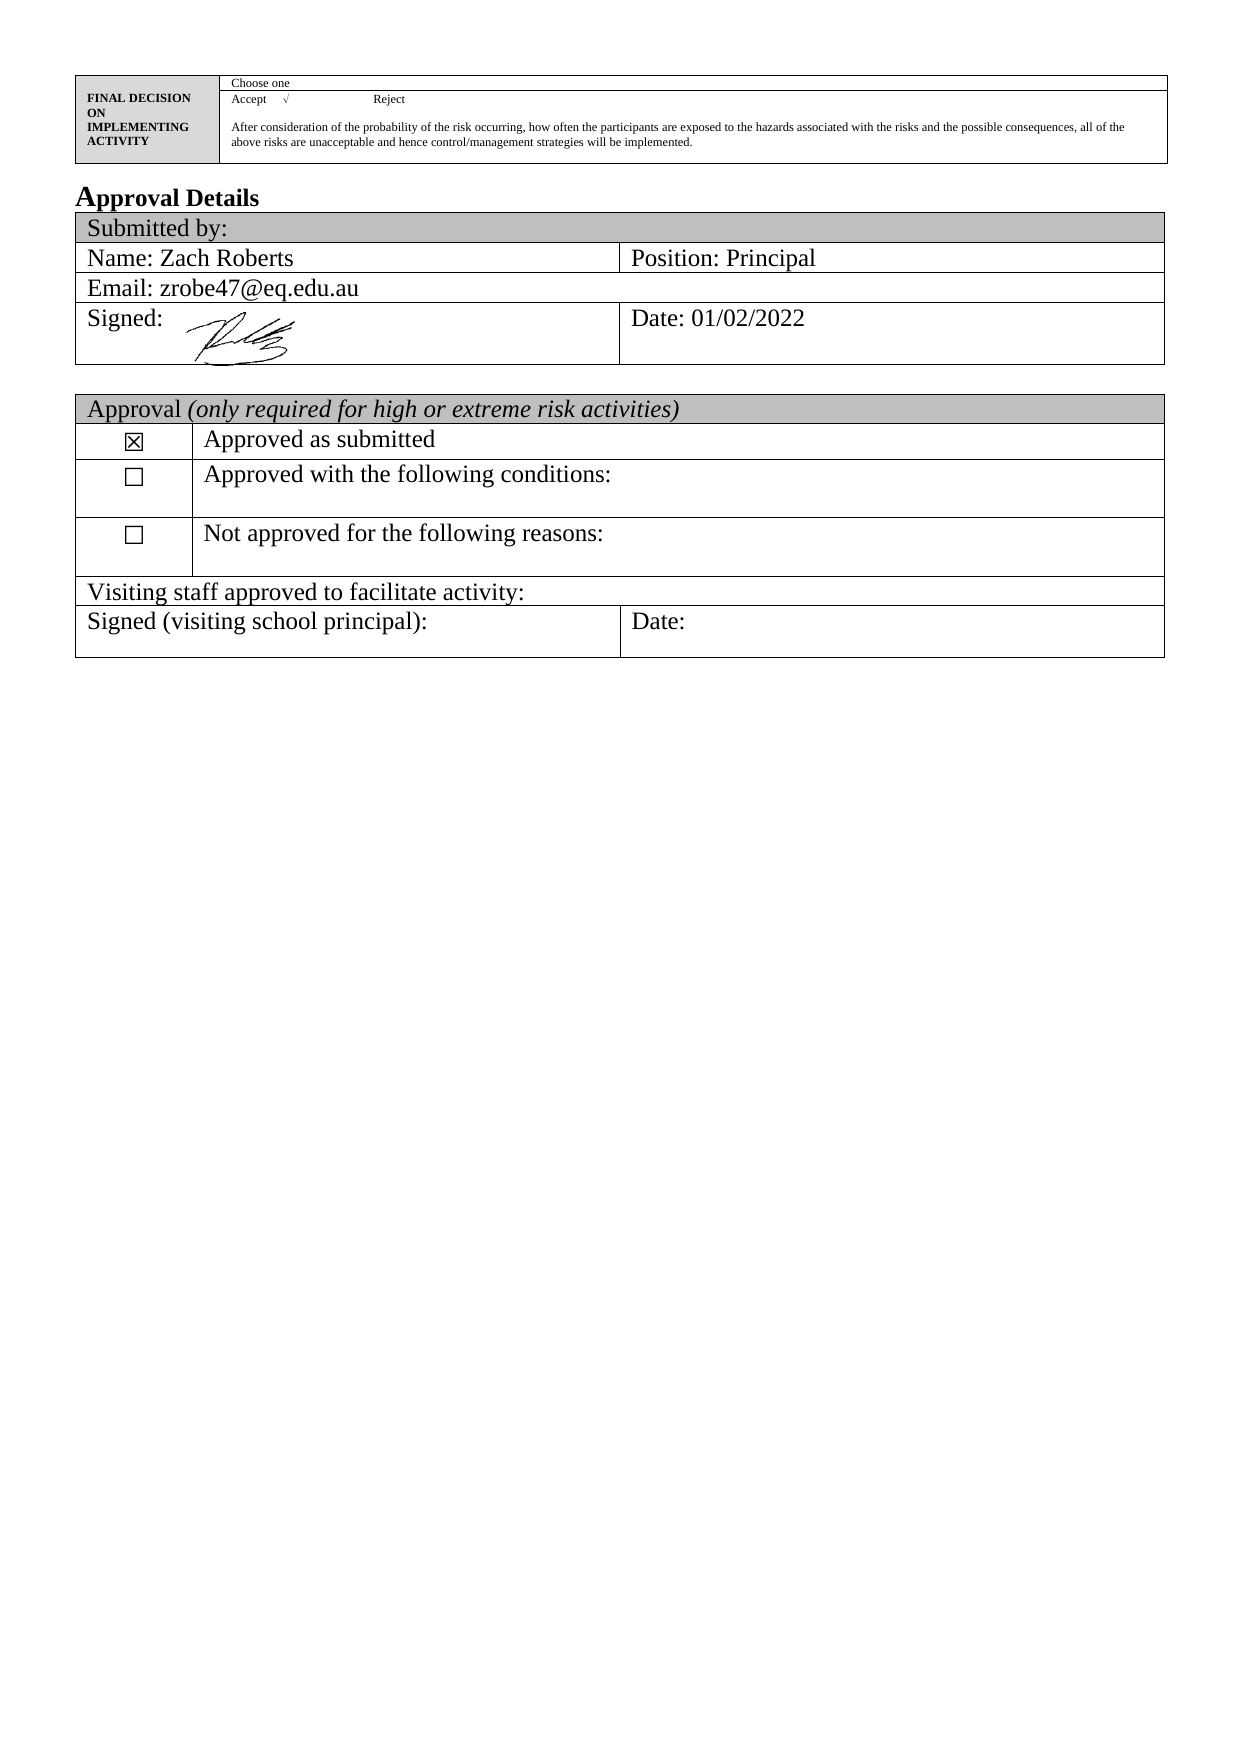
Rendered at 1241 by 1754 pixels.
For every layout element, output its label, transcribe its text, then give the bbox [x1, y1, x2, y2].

picture [168, 365, 320, 376]
table_cell Name: Zach Roberts [76, 243, 619, 272]
table_cell Not approved for the following reasons: [193, 518, 1164, 576]
table_cell FINAL DECISION ON IMPLEMENTING ACTIVITY [76, 76, 219, 163]
text Approval Details [75, 179, 1165, 212]
table_cell Date: 01/02/2022 [620, 303, 1164, 364]
table_cell Signed: [76, 303, 619, 364]
table_header Approval (only required for high or extreme risk activities) [76, 395, 1164, 423]
table_cell Accept Reject After consideration of the probability of the risk occurring, how often the participants are exposed to the hazards associated with the risks and the possible consequences, all of the above risks are unacceptable and hence control/management strategies will be implemented. [220, 91, 1167, 163]
table_cell Signed (visiting school principal): [76, 606, 620, 657]
table_cell Position: Principal [620, 243, 1164, 272]
table_cell Approved with the following conditions: [193, 460, 1164, 517]
table_cell Approved as submitted [193, 424, 1164, 458]
table_cell Visiting staff approved to facilitate activity: [76, 577, 1164, 605]
table_header Submitted by: [76, 213, 1164, 242]
table_cell Date: [621, 606, 1164, 657]
table_cell Choose one [220, 76, 1167, 90]
table_cell Email: zrobe47@eq.edu.au [76, 273, 1164, 302]
